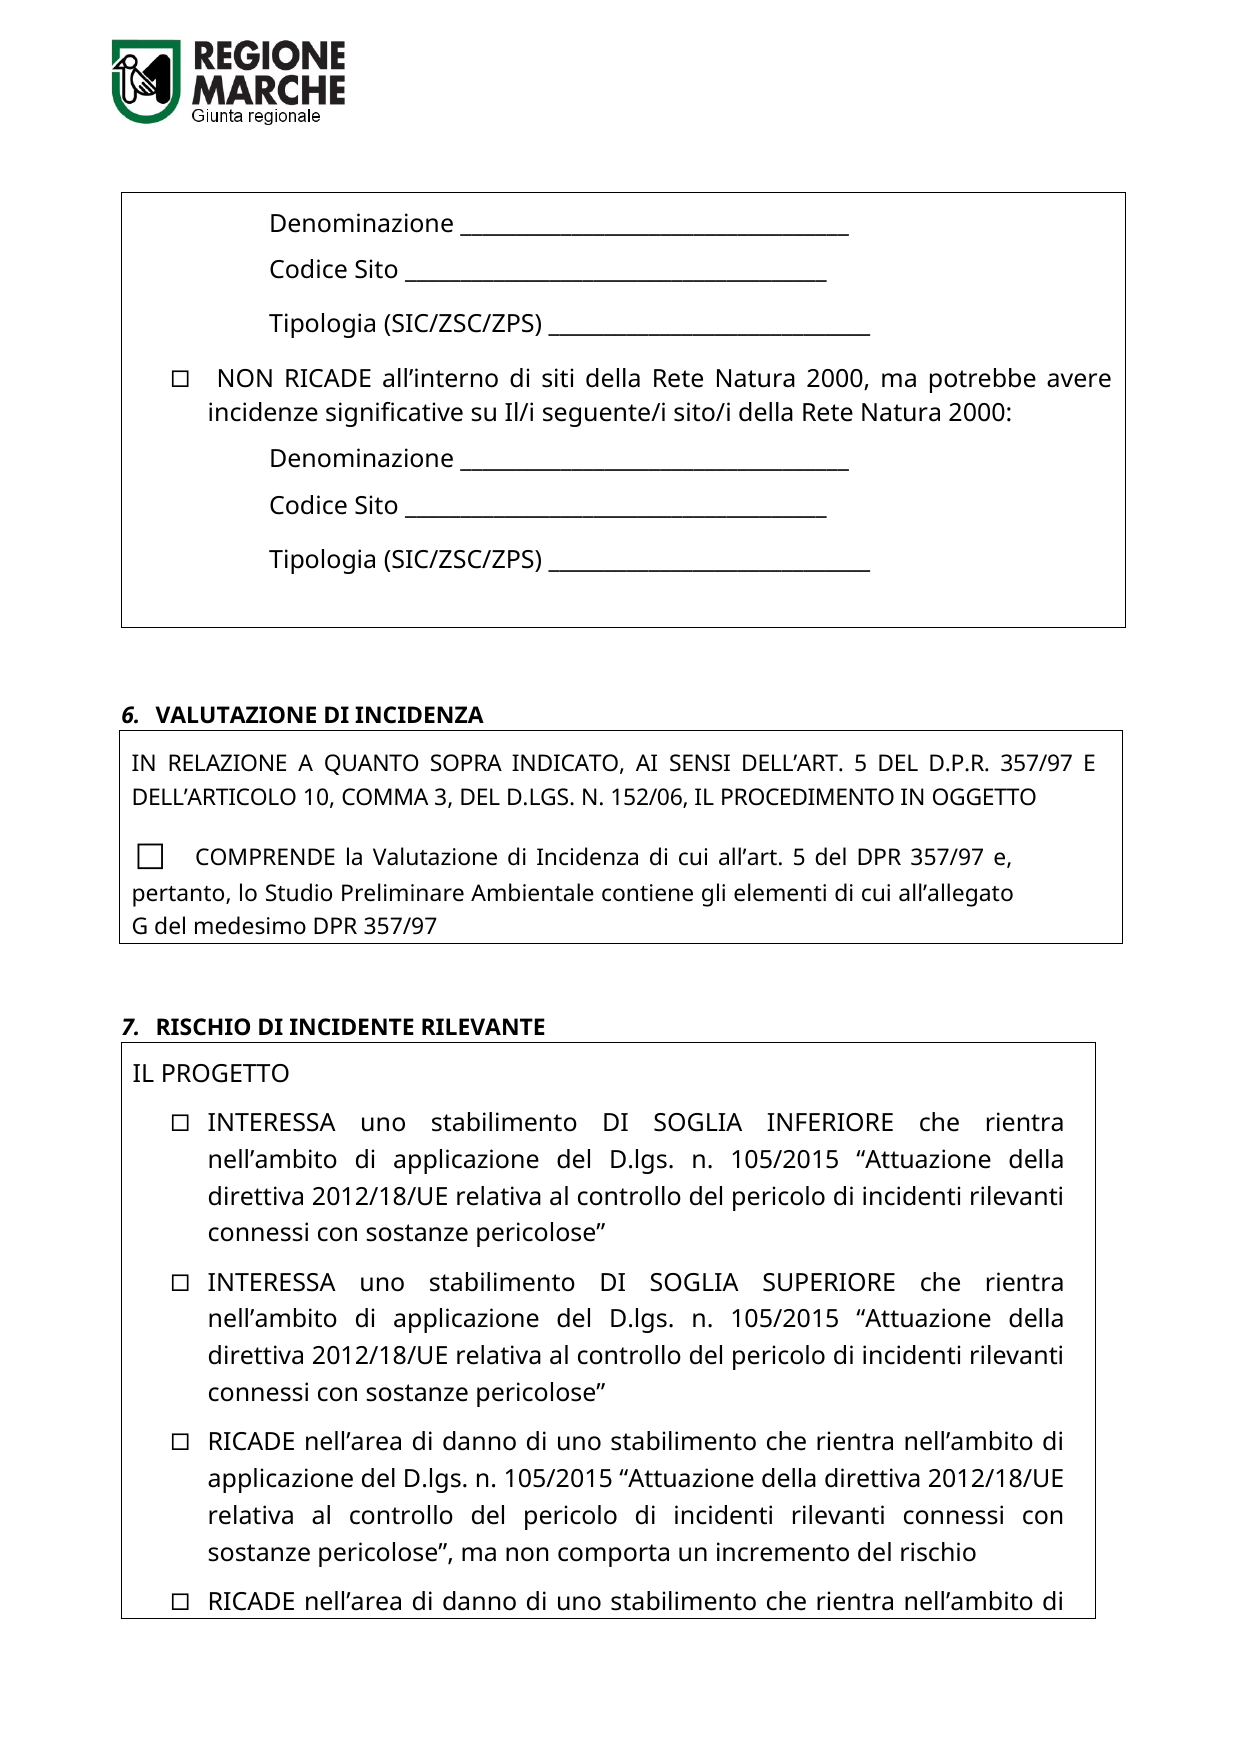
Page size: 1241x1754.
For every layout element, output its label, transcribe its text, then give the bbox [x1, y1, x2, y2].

list Valutazione di Incidenza [121, 699, 1167, 730]
list RISCHIO DI INCIDENTE RILEVANTE [121, 1011, 1167, 1042]
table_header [122, 193, 1125, 627]
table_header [122, 1043, 1095, 1617]
table_header IN RELAZIONE A QUANTO SOPRA INDICATO, AI SENSI DELL’ART. 5 DEL D.P.R. 357/97 E DELL’ARTICOLO 10, COMMA 3, DEL D.LGS. N. 152/06, IL PROCEDIMENTO IN OGGETTO COMPRENDE la Valutazione di Incidenza di cui all’art. 5 del DPR 357/97 e, pertanto, lo Studio Preliminare Ambientale contiene gli elementi di cui all’allegato G del medesimo DPR 357/97 [120, 731, 1122, 943]
picture [111, 39, 345, 125]
